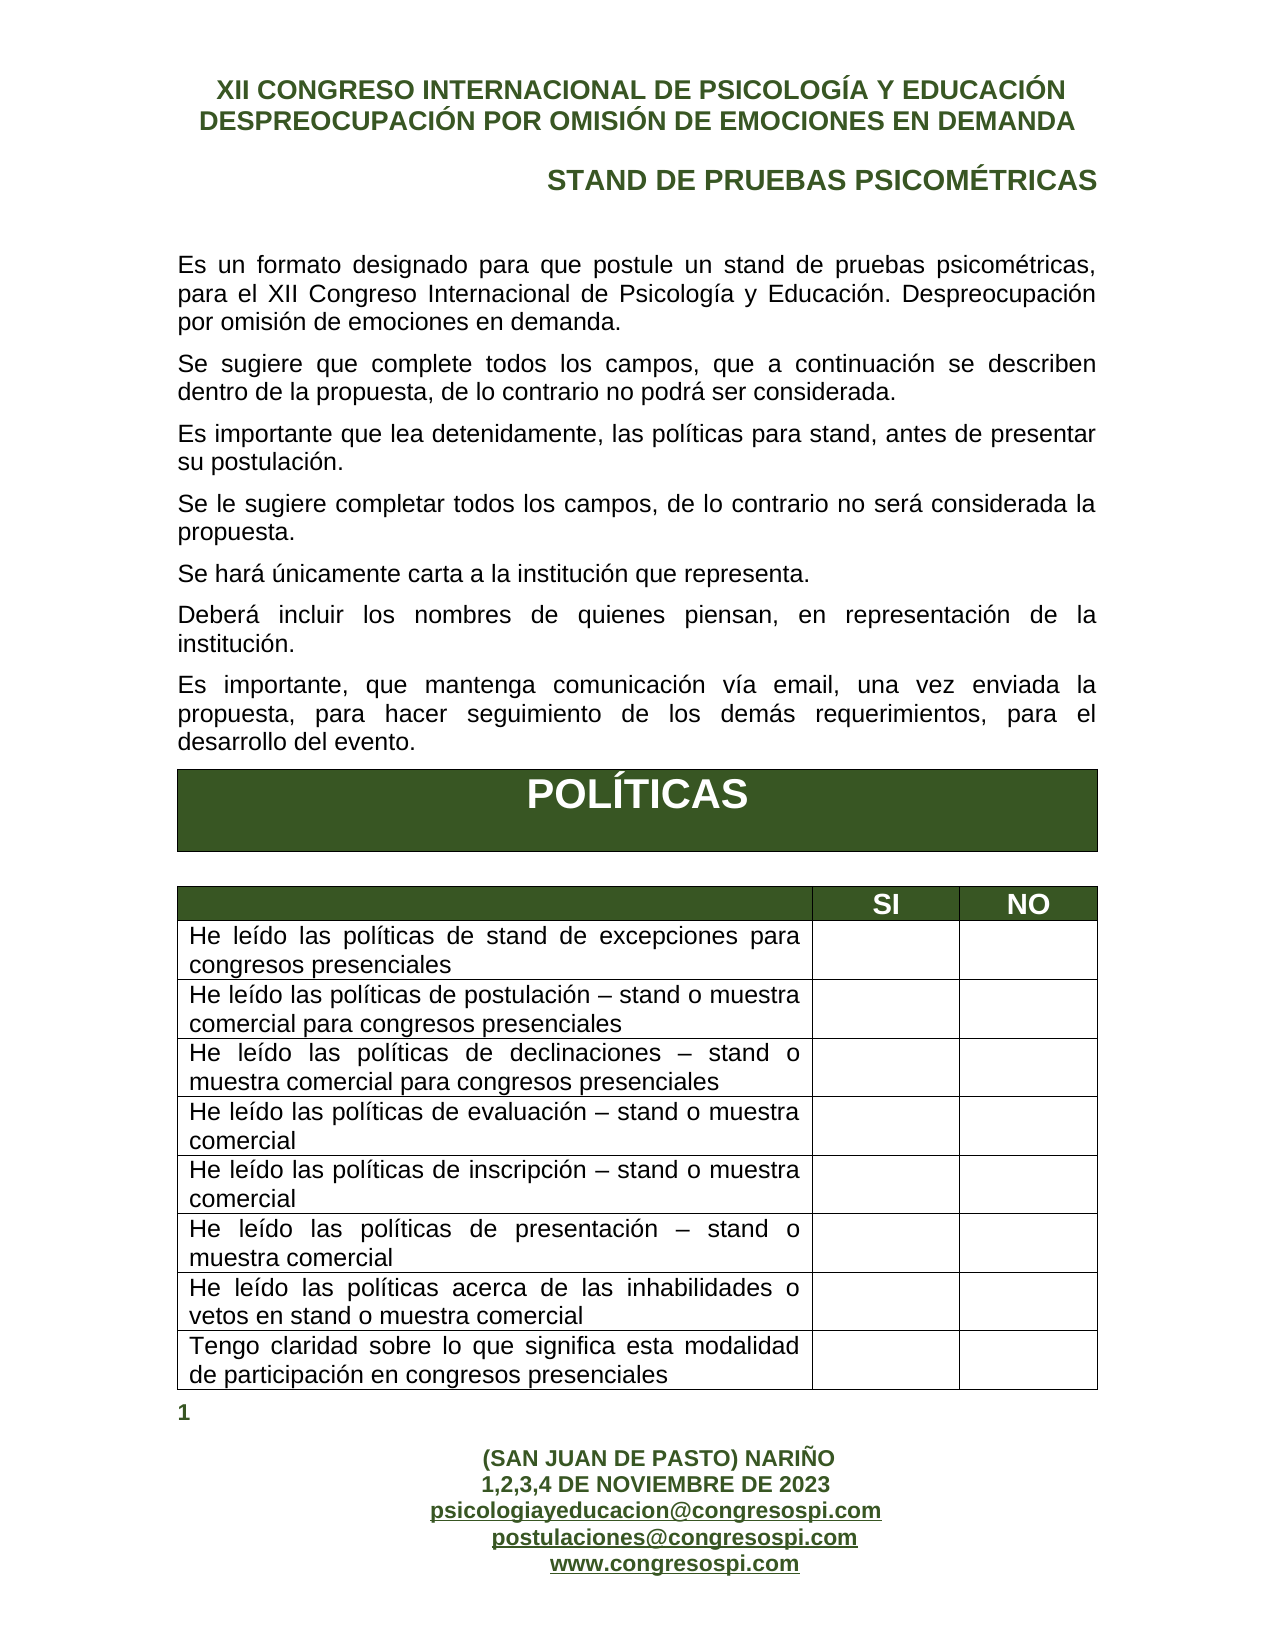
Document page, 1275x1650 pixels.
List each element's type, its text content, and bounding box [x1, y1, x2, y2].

table_cell He leído las políticas de evaluación – stand o muestra comercial [178, 1097, 812, 1154]
table_cell [960, 1097, 1097, 1154]
table_cell [813, 1273, 959, 1330]
table_header [178, 887, 812, 920]
text Se sugiere que complete todos los campos, que a continuación se describen dentro de la propuesta, de lo contrario no podrá ser considerada. [177, 349, 1098, 406]
table_cell [813, 1331, 959, 1389]
table_cell [960, 921, 1097, 979]
table_cell He leído las políticas de declinaciones – stand o muestra comercial para congresos presenciales [178, 1039, 812, 1096]
table_cell He leído las políticas de inscripción – stand o muestra comercial [178, 1156, 812, 1213]
table_cell He leído las políticas de postulación – stand o muestra comercial para congresos presenciales [178, 980, 812, 1037]
table_cell [813, 1097, 959, 1154]
table_cell [813, 1039, 959, 1096]
table_cell He leído las políticas acerca de las inhabilidades o vetos en stand o muestra comercial [178, 1273, 812, 1330]
table_cell [960, 1156, 1097, 1213]
table_cell [813, 921, 959, 979]
table_cell [813, 1214, 959, 1272]
table_cell [960, 1039, 1097, 1096]
table_cell [960, 1273, 1097, 1330]
text Es importante que lea detenidamente, las políticas para stand, antes de presentar su postulación. [177, 419, 1098, 476]
table_cell [813, 1156, 959, 1213]
table_cell [960, 1214, 1097, 1272]
table_cell [960, 1331, 1097, 1389]
text Deberá incluir los nombres de quienes piensan, en representación de la institución. [177, 600, 1098, 657]
table_header POLÍTICAS [178, 770, 1097, 851]
table_cell He leído las políticas de presentación – stand o muestra comercial [178, 1214, 812, 1272]
table_cell Tengo claridad sobre lo que significa esta modalidad de participación en congresos presenciales [178, 1331, 812, 1389]
table_cell [960, 980, 1097, 1037]
text Se hará únicamente carta a la institución que representa. [177, 559, 1098, 587]
table_header NO [960, 887, 1097, 920]
table_cell He leído las políticas de stand de excepciones para congresos presenciales [178, 921, 812, 979]
table_cell [813, 980, 959, 1037]
table_header SI [813, 887, 959, 920]
text Es un formato designado para que postule un stand de pruebas psicométricas, para el XII Congreso Internacional de Psicología y Educación. Despreocupación por omisión de emociones en demanda. [177, 250, 1098, 336]
text Se le sugiere completar todos los campos, de lo contrario no será considerada la propuesta. [177, 489, 1098, 546]
text Es importante, que mantenga comunicación vía email, una vez enviada la propuesta, para hacer seguimiento de los demás requerimientos, para el desarrollo del evento. [177, 670, 1098, 756]
